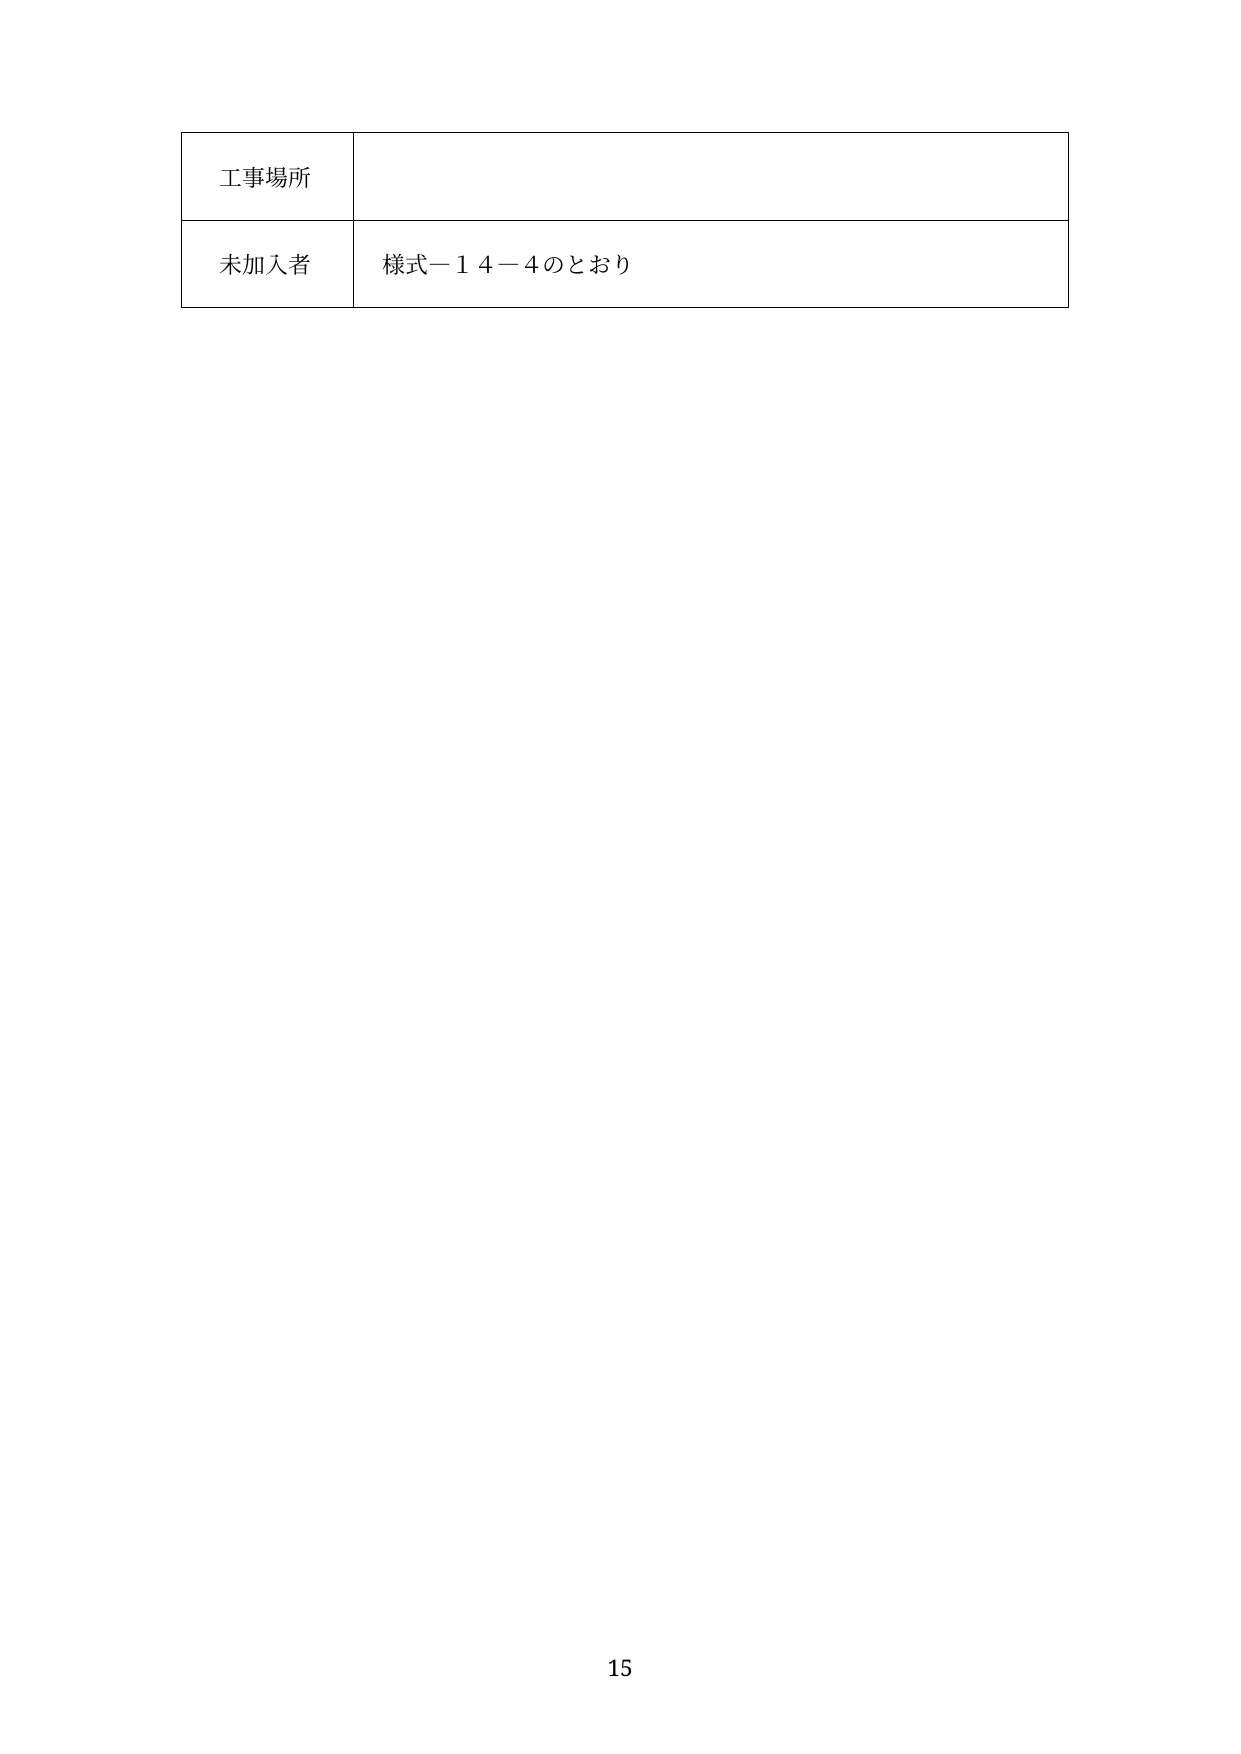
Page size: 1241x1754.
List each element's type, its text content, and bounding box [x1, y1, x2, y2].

table_cell 未加入者 [182, 221, 353, 307]
table_cell 様式―１４―４のとおり [354, 221, 1068, 307]
table_cell [354, 133, 1068, 219]
table_cell 工事場所 [182, 133, 353, 219]
